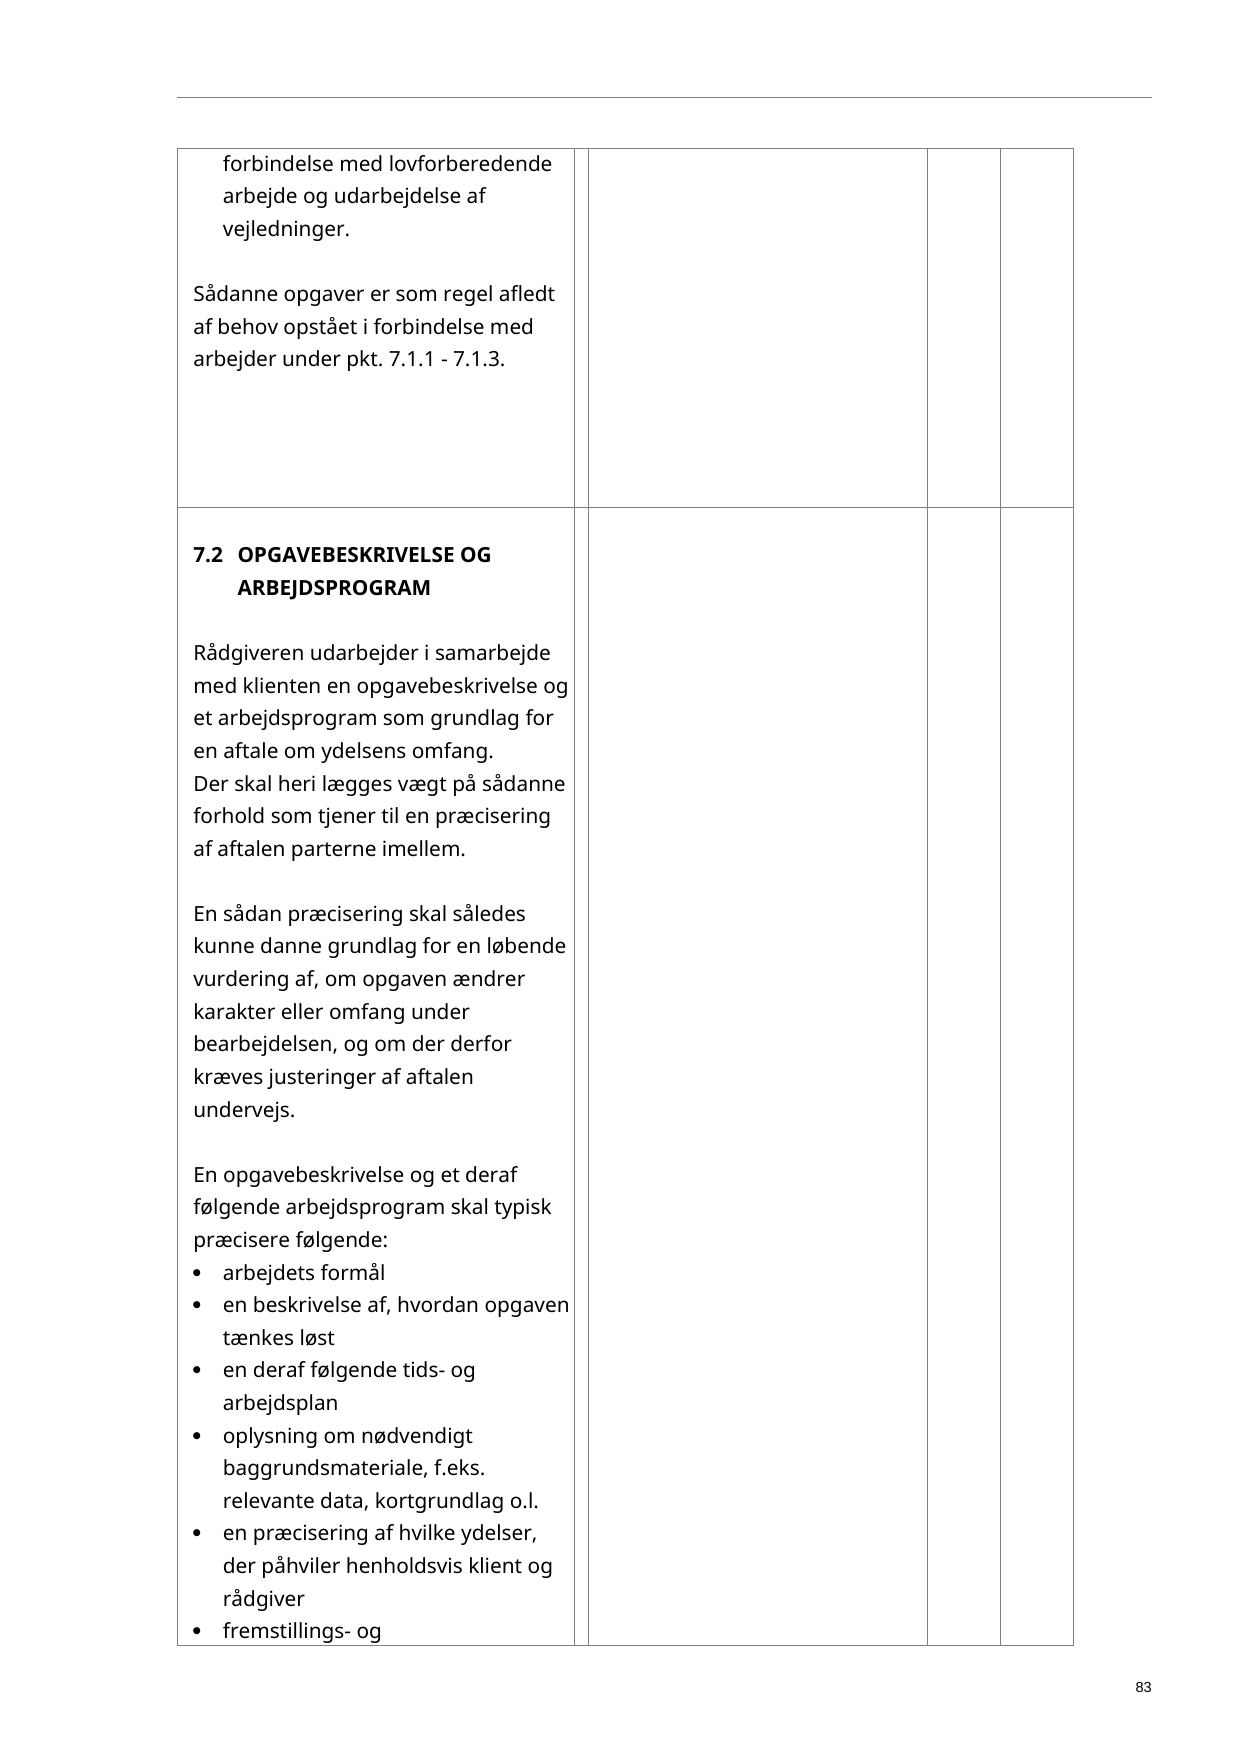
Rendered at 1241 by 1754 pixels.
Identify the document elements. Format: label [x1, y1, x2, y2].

table_cell [178, 149, 574, 507]
table_cell [928, 149, 1000, 507]
table_cell [178, 508, 574, 1645]
table_cell [575, 508, 588, 1645]
table_cell [928, 508, 1000, 1645]
table_cell [589, 149, 927, 507]
table_cell [589, 508, 927, 1645]
table_cell [1001, 149, 1073, 507]
table_cell [575, 149, 588, 507]
table_cell [1001, 508, 1073, 1645]
